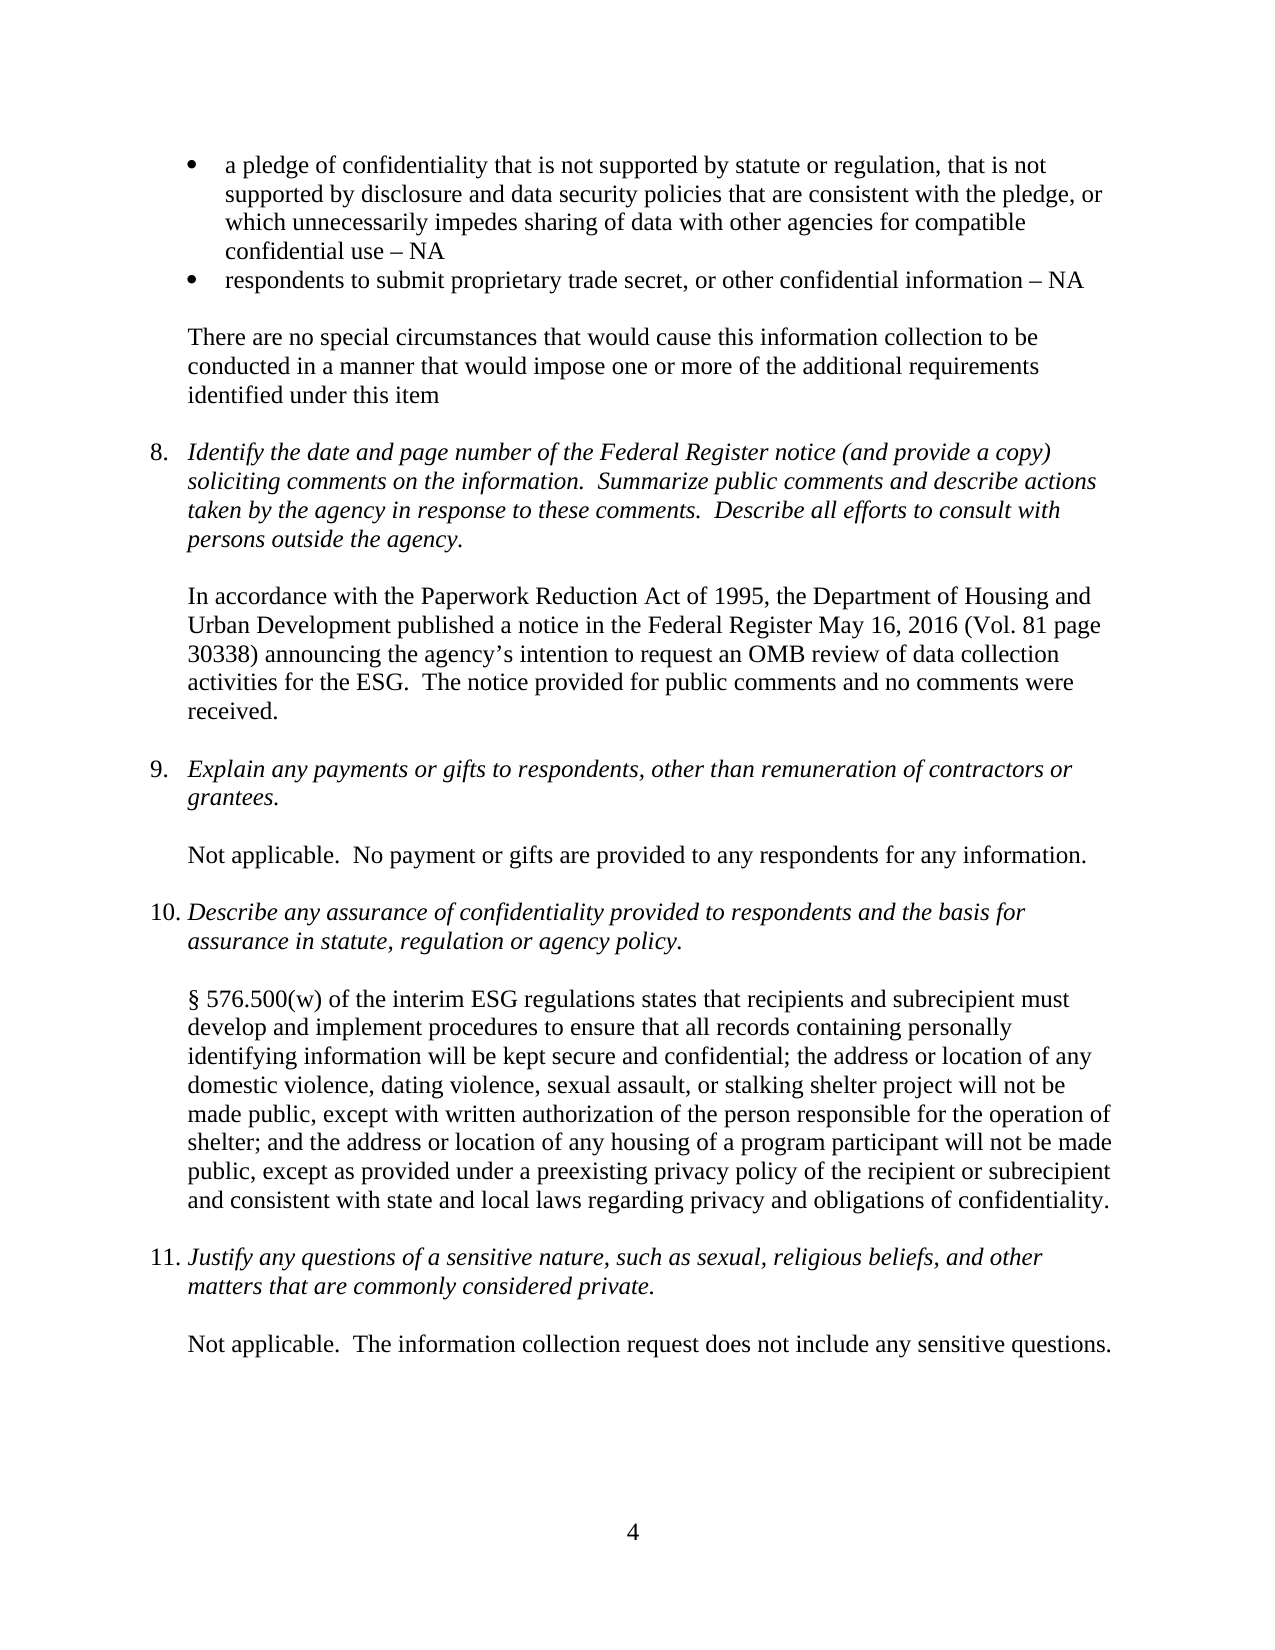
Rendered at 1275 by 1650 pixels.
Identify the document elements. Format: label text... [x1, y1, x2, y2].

list Justify any questions of a sensitive nature, such as sexual, religious beliefs, and other matters that are commonly considered private. [150, 1242, 1116, 1300]
list respondents to submit proprietary trade secret, or other confidential information – NA [187, 265, 1116, 294]
list § 576.500(w) of the interim ESG regulations states that recipients and subrecipient must develop and implement procedures to ensure that all records containing personally identifying information will be kept secure and confidential; the address or location of any domestic violence, dating violence, sexual assault, or stalking shelter project will not be made public, except with written authorization of the person responsible for the operation of shelter; and the address or location of any housing of a program participant will not be made public, except as provided under a preexisting privacy policy of the recipient or subrecipient and consistent with state and local laws regarding privacy and obligations of confidentiality. [187, 984, 1116, 1214]
list a pledge of confidentiality that is not supported by statute or regulation, that is not supported by disclosure and data security policies that are consistent with the pledge, or which unnecessarily impedes sharing of data with other agencies for compatible confidential use – NA [187, 150, 1116, 265]
list In accordance with the Paperwork Reduction Act of 1995, the Department of Housing and Urban Development published a notice in the Federal Register May 16, 2016 (Vol. 81 page 30338) announcing the agency’s intention to request an OMB review of data collection activities for the ESG. The notice provided for public comments and no comments were received. [187, 581, 1116, 725]
list Not applicable. No payment or gifts are provided to any respondents for any information. [187, 840, 1116, 869]
list Identify the date and page number of the Federal Register notice (and provide a copy) soliciting comments on the information. Summarize public comments and describe actions taken by the agency in response to these comments. Describe all efforts to consult with persons outside the agency. [150, 437, 1116, 552]
list Explain any payments or gifts to respondents, other than remuneration of contractors or grantees. [150, 754, 1116, 811]
list Not applicable. The information collection request does not include any sensitive questions. [187, 1329, 1116, 1357]
list Describe any assurance of confidentiality provided to respondents and the basis for assurance in statute, regulation or agency policy. [150, 897, 1116, 955]
text There are no special circumstances that would cause this information collection to be conducted in a manner that would impose one or more of the additional requirements identified under this item [187, 322, 1116, 409]
